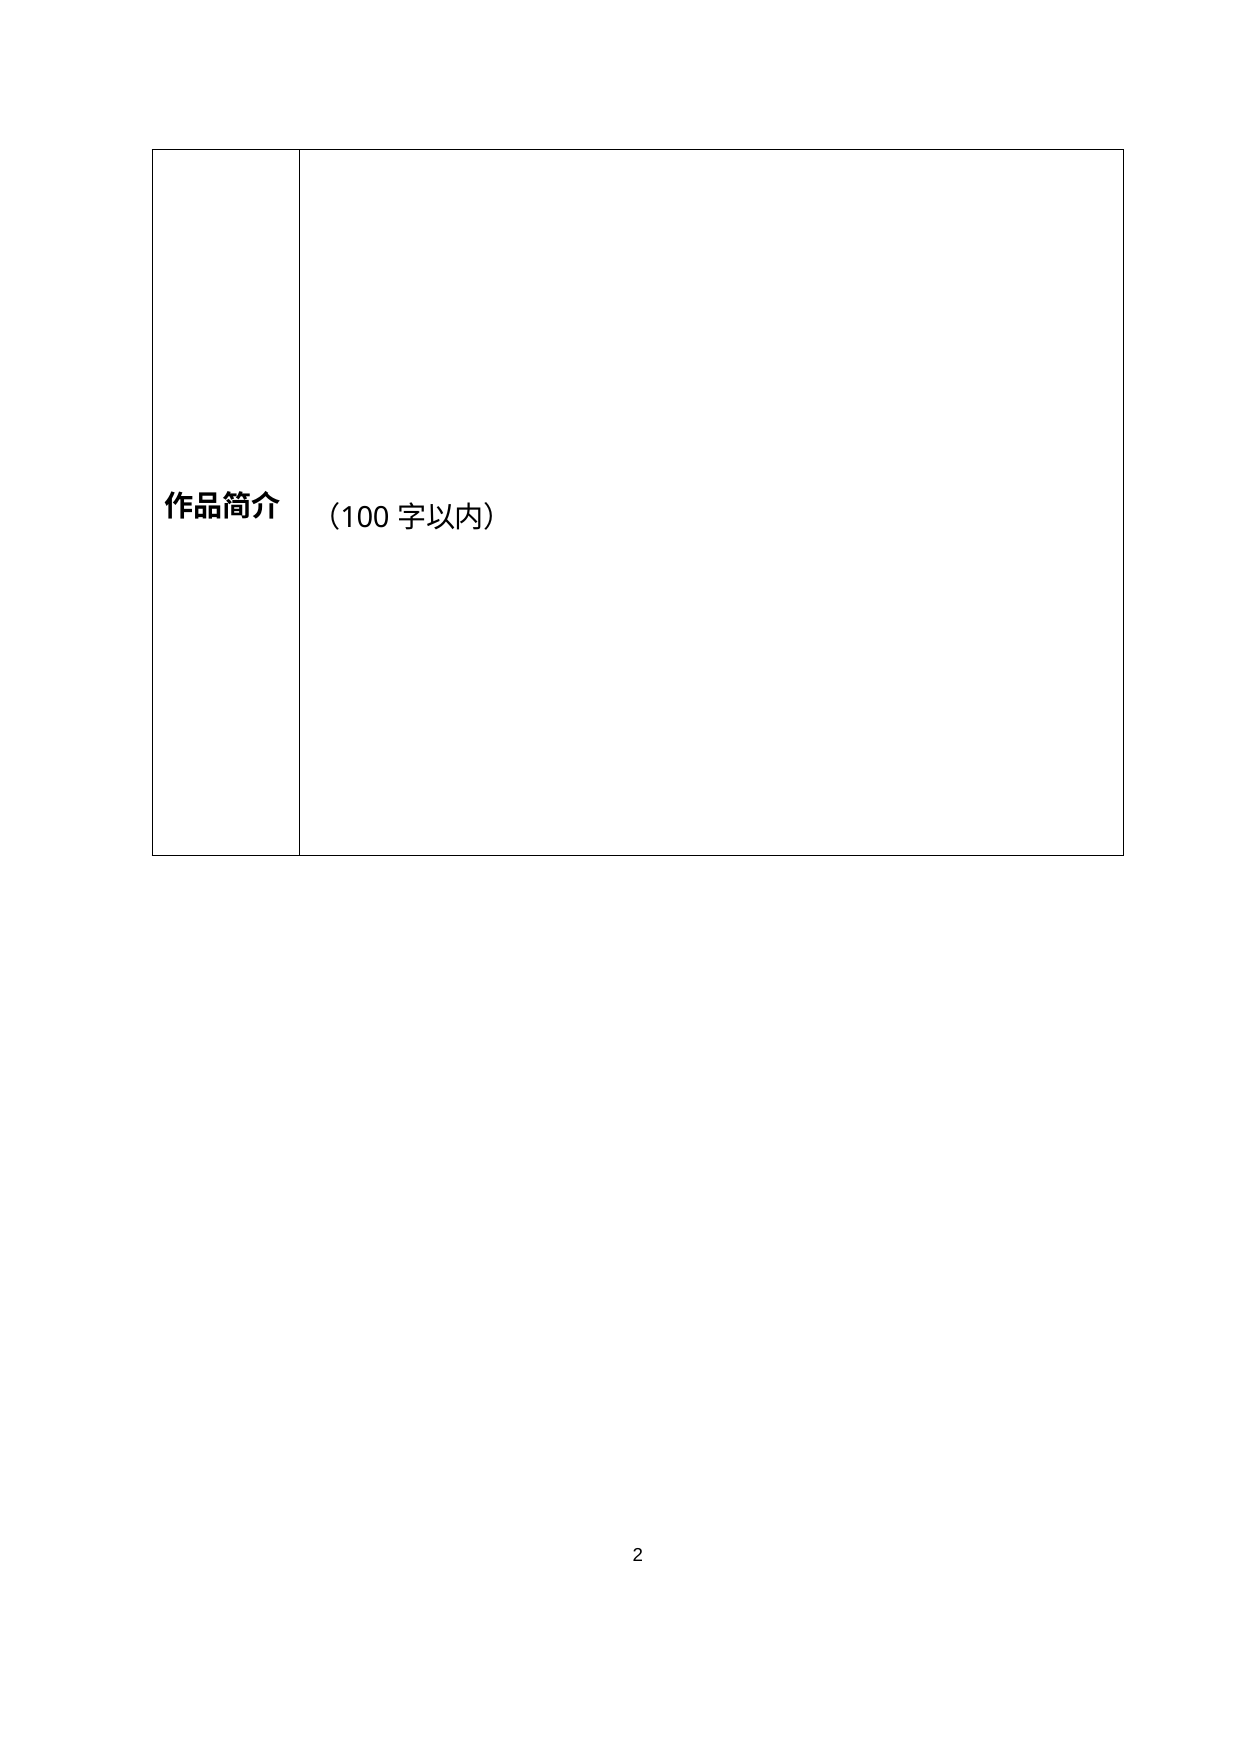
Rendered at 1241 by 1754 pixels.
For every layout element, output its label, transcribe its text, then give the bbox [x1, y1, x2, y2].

table_cell （100 字以内） [300, 150, 1123, 855]
table_cell 作品简介 [153, 150, 299, 855]
